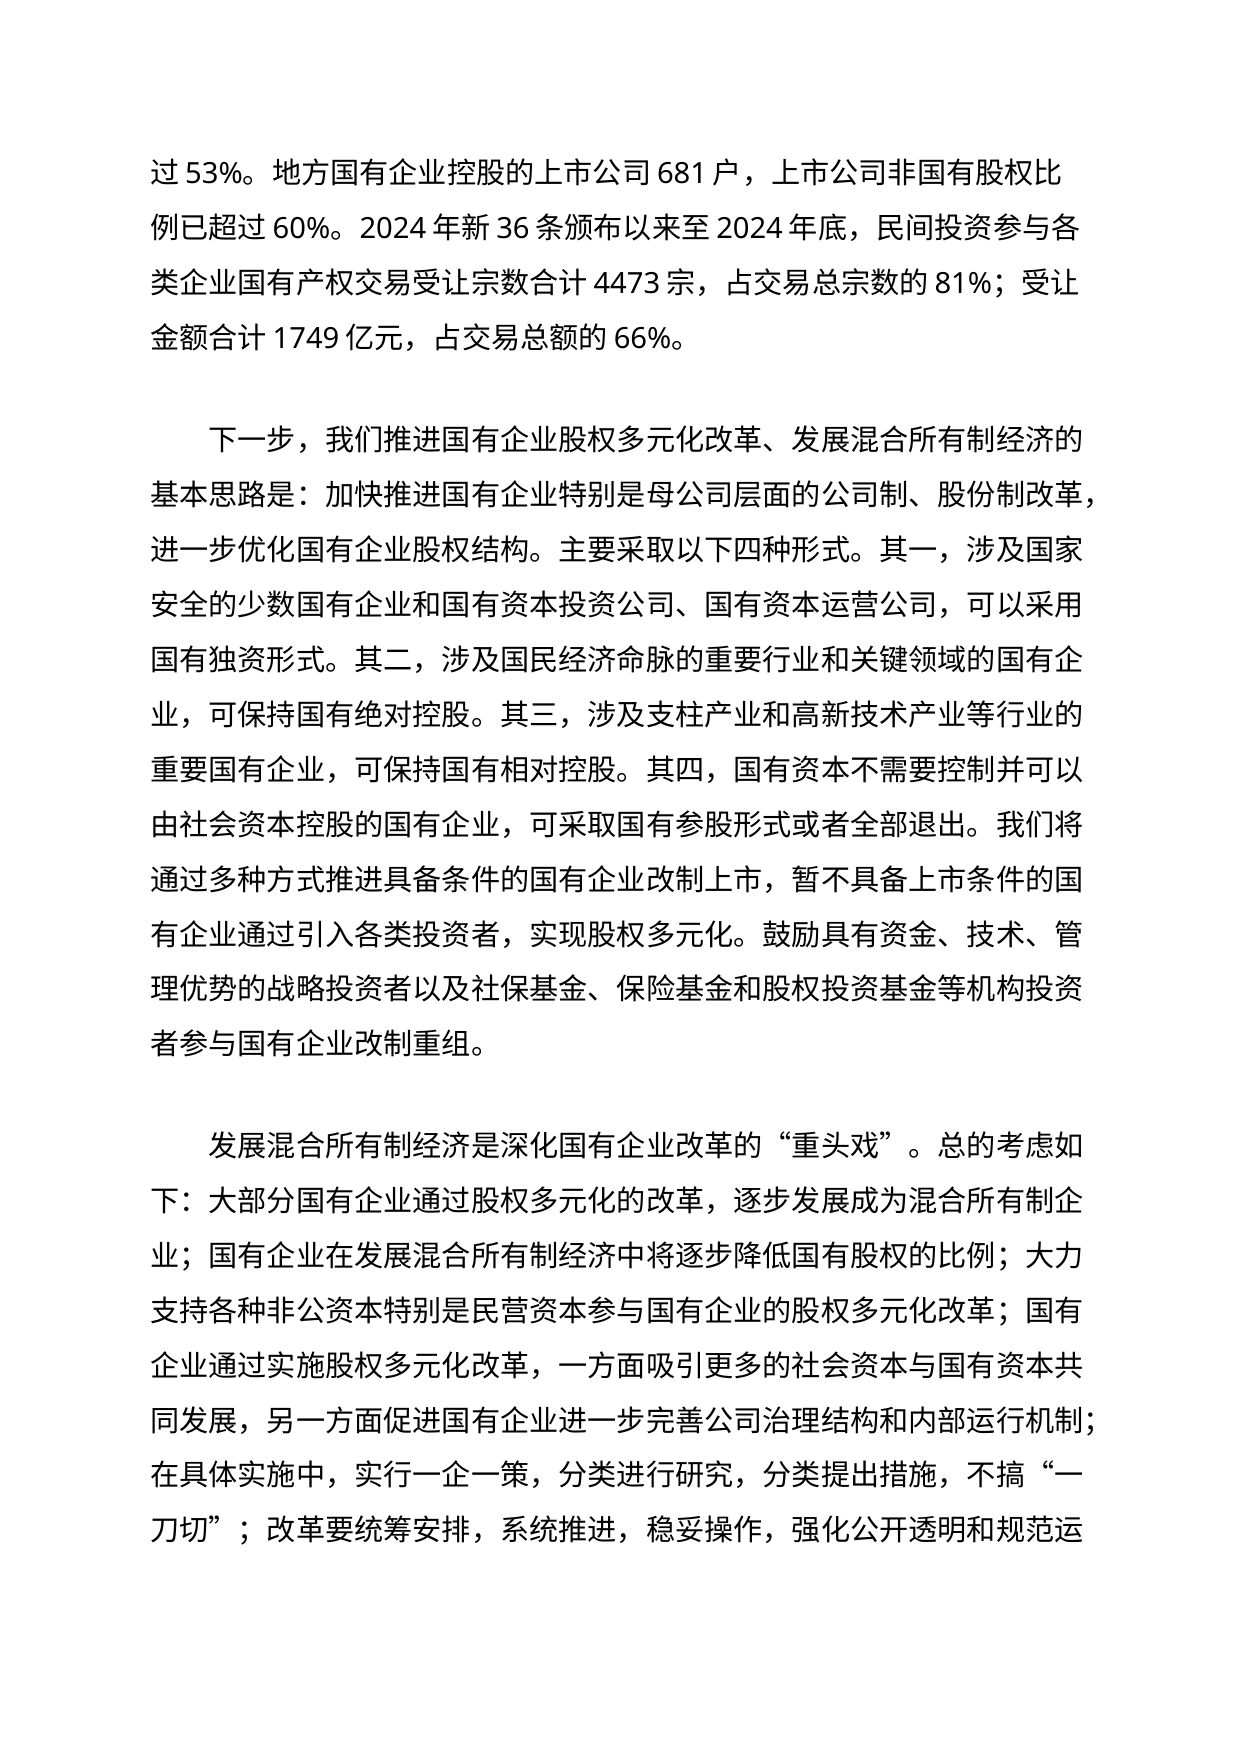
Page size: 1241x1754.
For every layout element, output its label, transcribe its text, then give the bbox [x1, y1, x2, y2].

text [150, 1123, 1090, 1549]
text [150, 150, 1090, 357]
text 下一步，我们推进国有企业股权多元化改革、发展混合所有制经济的基本思路是：加快推进国有企业特别是母公司层面的公司制、股份制改革，进一步优化国有企业股权结构。主要采取以下四种形式。其一，涉及国家安全的少数国有企业和国有资本投资公司、国有资本运营公司，可以采用国有独资形式。其二，涉及国民经济命脉的重要行业和关键领域的国有企业，可保持国有绝对控股。其三，涉及支柱产业和高新技术产业等行业的重要国有企业，可保持国有相对控股。其四，国有资本不需要控制并可以由社会资本控股的国有企业，可采取国有参股形式或者全部退出。我们将通过多种方式推进具备条件的国有企业改制上市，暂不具备上市条件的国有企业通过引入各类投资者，实现股权多元化。鼓励具有资金、技术、管理优势的战略投资者以及社保基金、保险基金和股权投资基金等机构投资者参与国有企业改制重组。 [150, 417, 1090, 1063]
